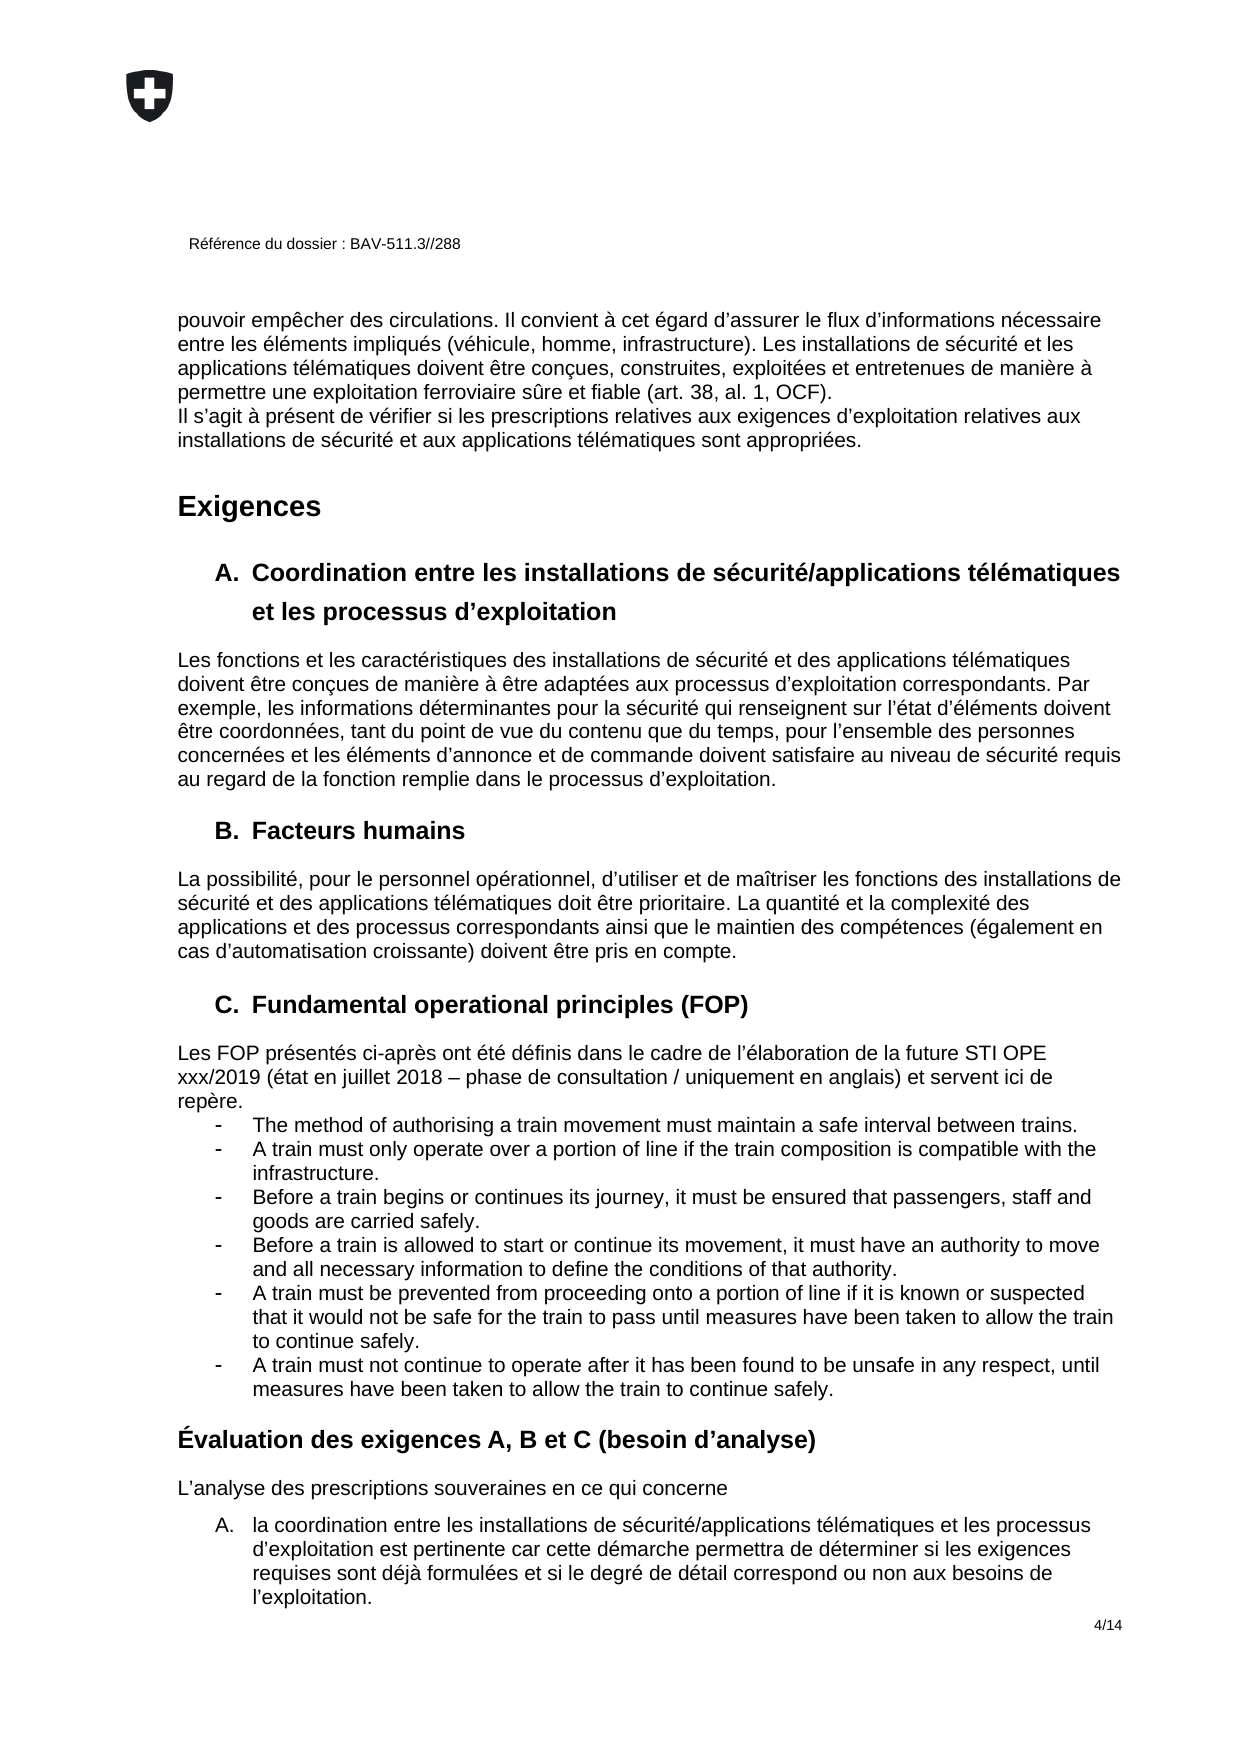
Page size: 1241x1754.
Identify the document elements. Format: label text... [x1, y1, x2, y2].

subtitle Facteurs humains [214, 816, 1122, 845]
list A train must not continue to operate after it has been found to be unsafe in any respect, until measures have been taken to allow the train to continue safely. [215, 1352, 1122, 1401]
subtitle Coordination entre les installations de sécurité/applications télématiques et les processus d’exploitation [214, 558, 1122, 625]
subtitle Fundamental operational principles (FOP) [214, 990, 1122, 1018]
list The method of authorising a train movement must maintain a safe interval between trains. [215, 1112, 1122, 1136]
text La possibilité, pour le personnel opérationnel, d’utiliser et de maîtriser les fonctions des installations de sécurité et des applications télématiques doit être prioritaire. La quantité et la complexité des applications et des processus correspondants ainsi que le maintien des compétences (également en cas d’automatisation croissante) doivent être pris en compte. [177, 867, 1122, 963]
list A train must only operate over a portion of line if the train composition is compatible with the infrastructure. [215, 1136, 1122, 1184]
list la coordination entre les installations de sécurité/applications télématiques et les processus d’exploitation est pertinente car cette démarche permettra de déterminer si les exigences requises sont déjà formulées et si le degré de détail correspond ou non aux besoins de l’exploitation. [215, 1513, 1122, 1608]
list A train must be prevented from proceeding onto a portion of line if it is known or suspected that it would not be safe for the train to pass until measures have been taken to allow the train to continue safely. [215, 1281, 1122, 1352]
subtitle Exigences [177, 489, 1122, 522]
text Les FOP présentés ci-après ont été définis dans le cadre de l’élaboration de la future STI OPE xxx/2019 (état en juillet 2018 – phase de consultation / uniquement en anglais) et servent ici de repère. [177, 1041, 1122, 1112]
list Before a train is allowed to start or continue its movement, it must have an authority to move and all necessary information to define the conditions of that authority. [215, 1232, 1122, 1281]
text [177, 308, 1122, 451]
picture [126, 70, 174, 123]
list Before a train begins or continues its journey, it must be ensured that passengers, staff and goods are carried safely. [215, 1184, 1122, 1232]
subtitle Évaluation des exigences A, B et C (besoin d’analyse) [177, 1426, 1122, 1454]
text L’analyse des prescriptions souveraines en ce qui concerne [177, 1476, 1122, 1500]
text Les fonctions et les caractéristiques des installations de sécurité et des applications télématiques doivent être conçues de manière à être adaptées aux processus d’exploitation correspondants. Par exemple, les informations déterminantes pour la sécurité qui renseignent sur l’état d’éléments doivent être coordonnées, tant du point de vue du contenu que du temps, pour l’ensemble des personnes concernées et les éléments d’annonce et de commande doivent satisfaire au niveau de sécurité requis au regard de la fonction remplie dans le processus d’exploitation. [177, 647, 1122, 791]
